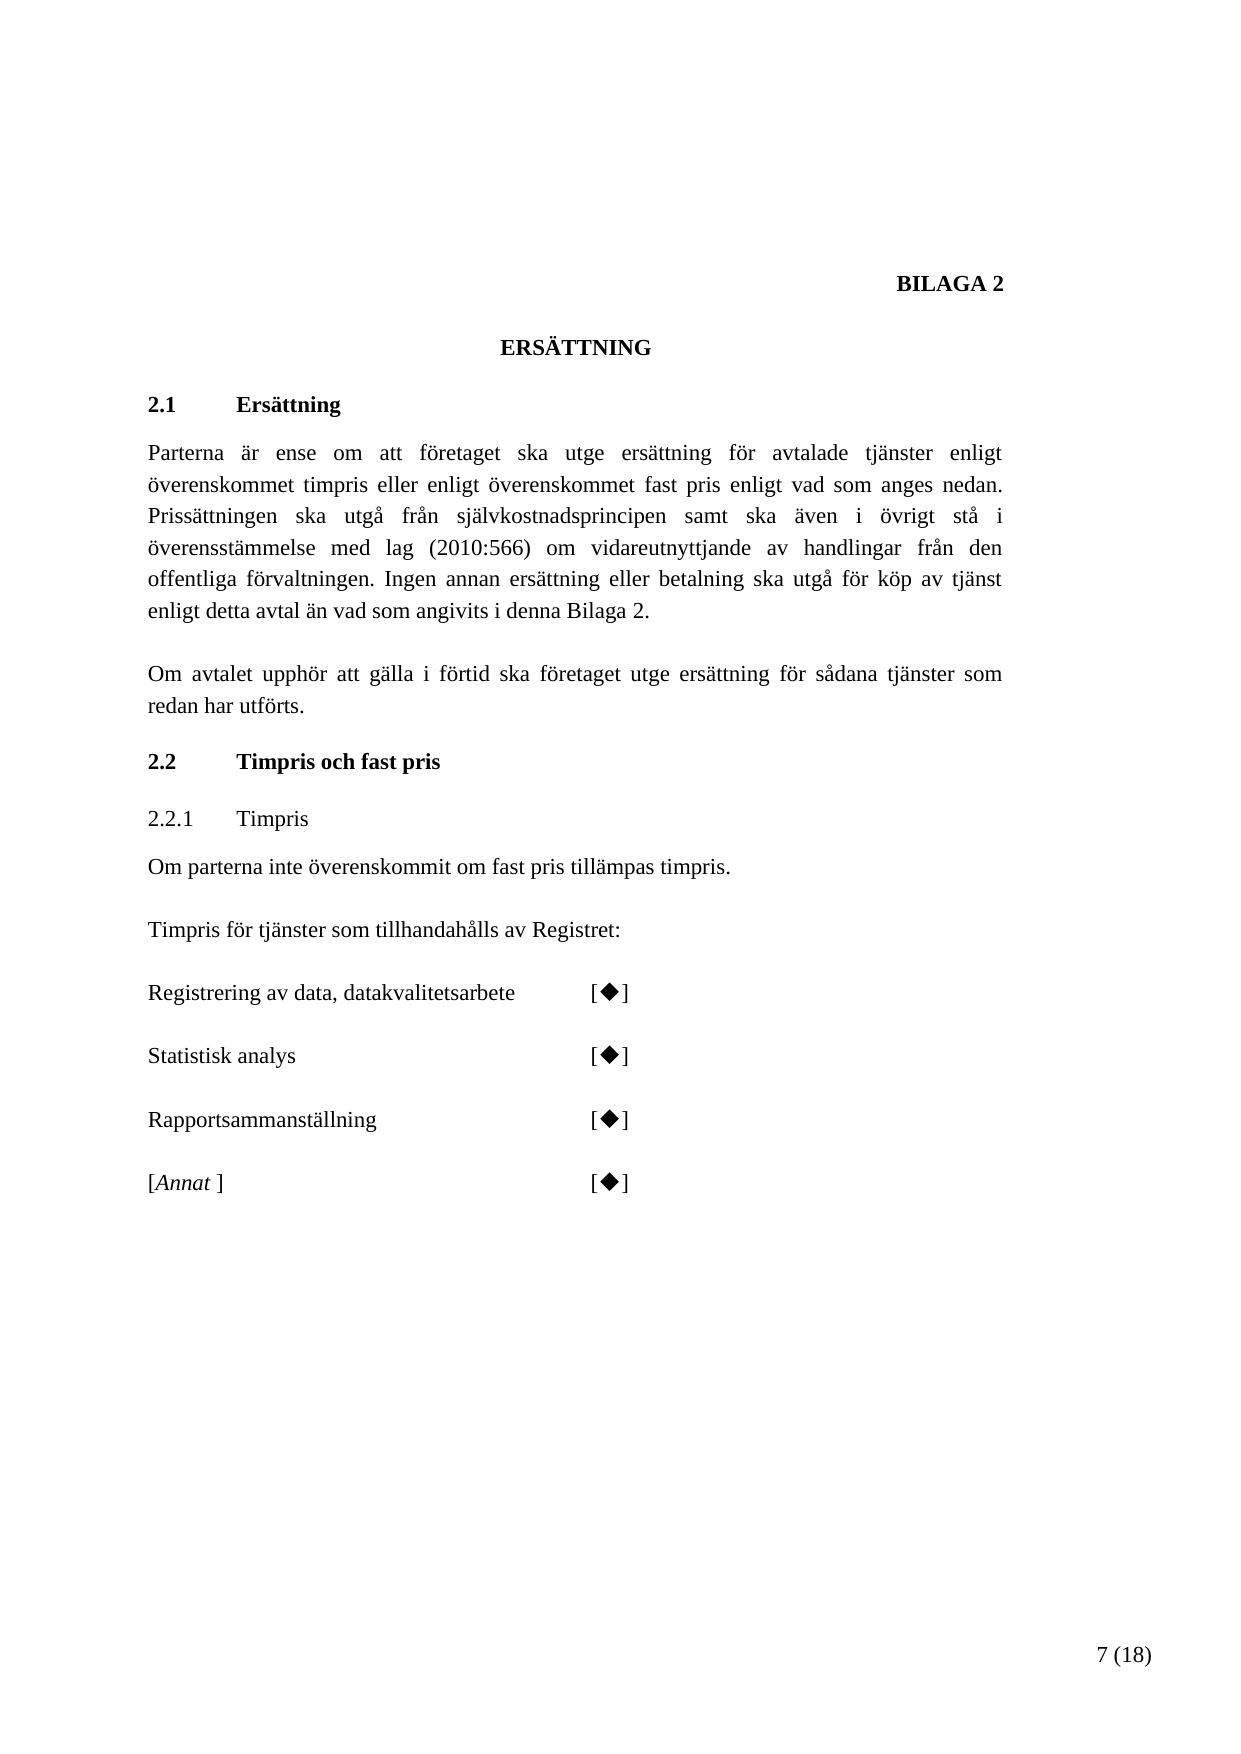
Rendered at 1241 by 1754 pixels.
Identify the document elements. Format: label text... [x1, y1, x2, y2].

text Rapportsammanställning [] [148, 1106, 1004, 1132]
subtitle Timpris och fast pris [148, 748, 1004, 775]
text Timpris för tjänster som tillhandahålls av Registret: [148, 916, 1004, 943]
text Statistisk analys [] [148, 1042, 1004, 1069]
text [Annat ] [] [148, 1169, 1004, 1195]
subtitle BILAGA 2 [148, 269, 1004, 296]
subtitle Ersättning [148, 391, 1004, 417]
text Parterna är ense om att företaget ska utge ersättning för avtalade tjänster enligt överenskommet timpris eller enligt överenskommet fast pris enligt vad som anges nedan. Prissättningen ska utgå från självkostnadsprincipen samt ska även i övrigt stå i överensstämmelse med lag (2010:566) om vidareutnyttjande av handlingar från den offentliga förvaltningen. Ingen annan ersättning eller betalning ska utgå för köp av tjänst enligt detta avtal än vad som angivits i denna Bilaga 2. [148, 439, 1004, 623]
text Om avtalet upphör att gälla i förtid ska företaget utge ersättning för sådana tjänster som redan har utförts. [148, 660, 1004, 718]
subtitle ERSÄTTNING [148, 334, 1004, 361]
text Om parterna inte överenskommit om fast pris tillämpas timpris. [148, 853, 1004, 879]
subtitle Timpris [148, 805, 1004, 831]
text Registrering av data, datakvalitetsarbete [] [148, 979, 1004, 1006]
